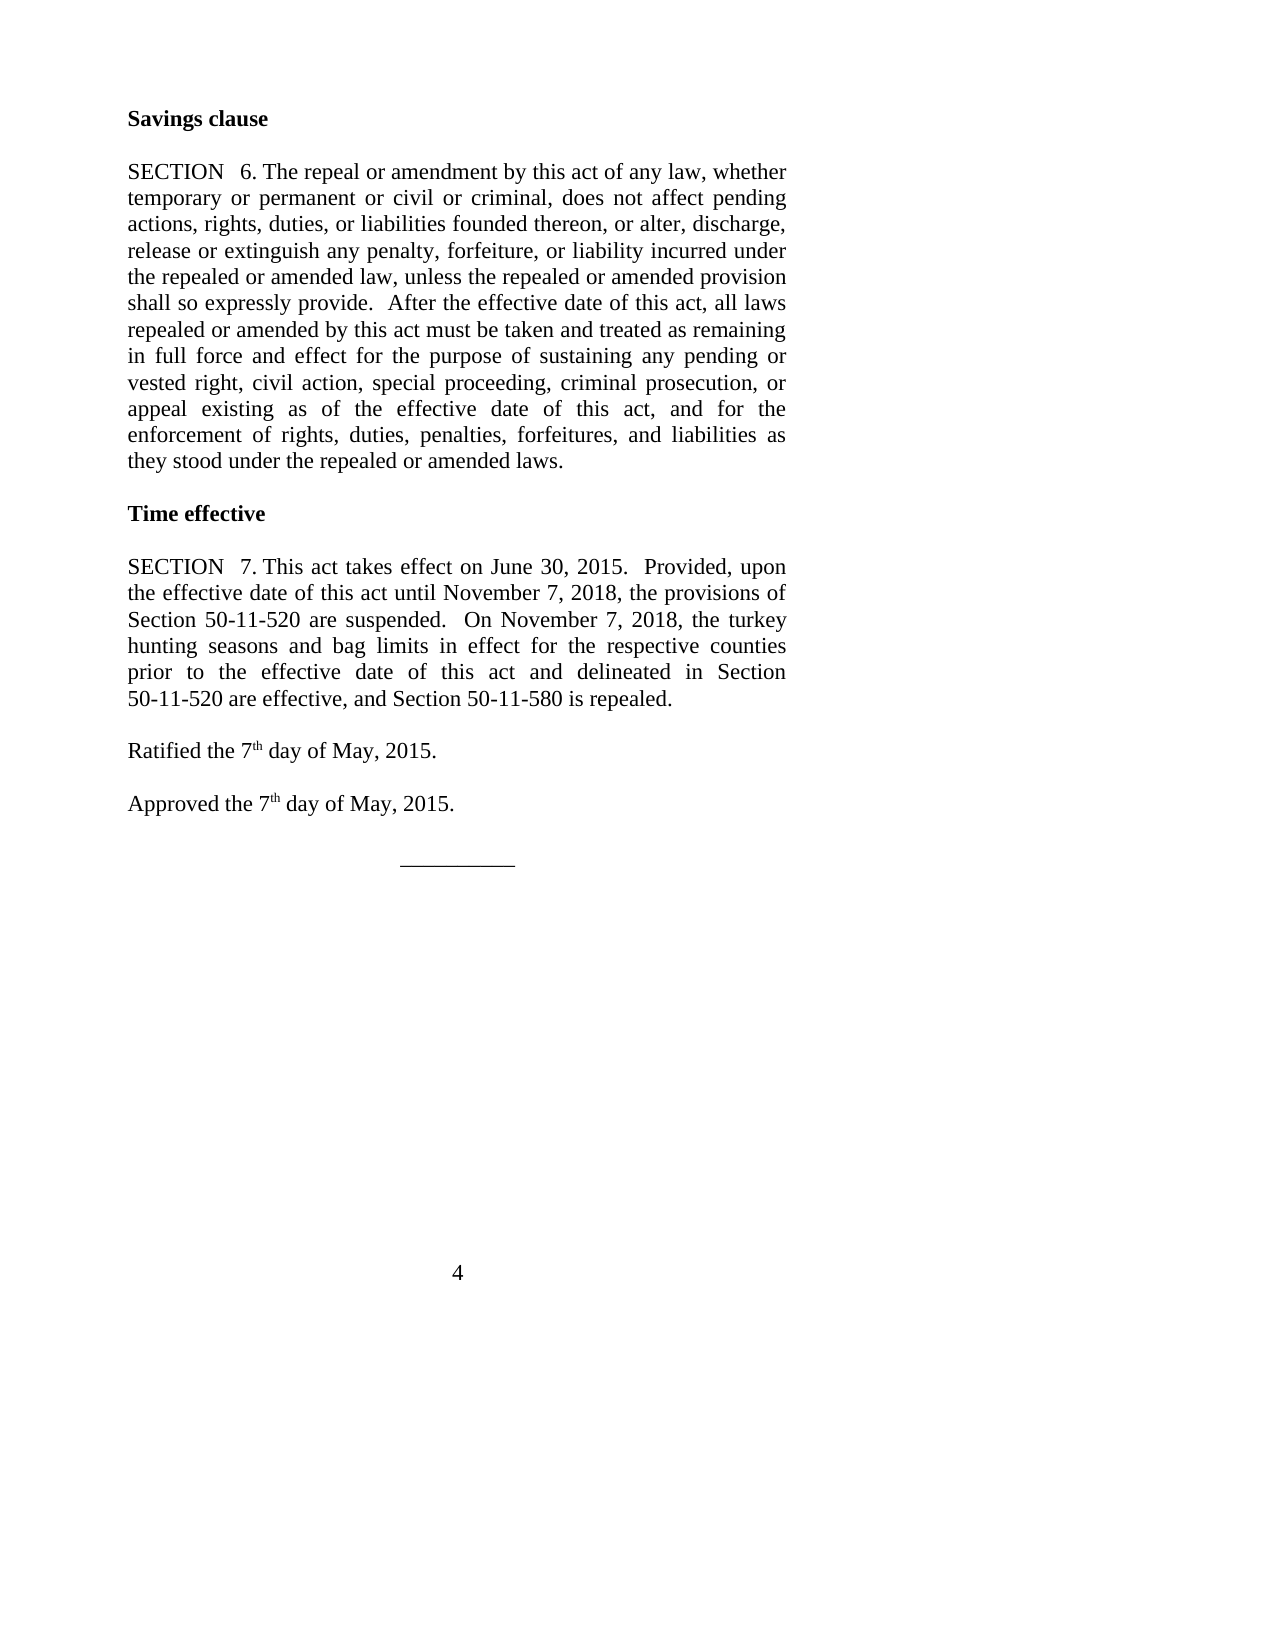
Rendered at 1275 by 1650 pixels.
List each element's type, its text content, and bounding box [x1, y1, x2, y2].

text Time effective [127, 500, 787, 527]
text Savings clause [127, 105, 787, 131]
text SECTION 7. This act takes effect on June 30, 2015. Provided, upon the effective date of this act until November 7, 2018, the provisions of Section 50-11-520 are suspended. On November 7, 2018, the turkey hunting seasons and bag limits in effect for the respective counties prior to the effective date of this act and delineated in Section 50-11-520 are effective, and Section 50-11-580 is repealed. [127, 553, 787, 711]
text Ratified the 7th day of May, 2015. [127, 737, 787, 764]
text Approved the 7th day of May, 2015. [127, 790, 787, 817]
text __________ [127, 843, 787, 869]
text SECTION 6. The repeal or amendment by this act of any law, whether temporary or permanent or civil or criminal, does not affect pending actions, rights, duties, or liabilities founded thereon, or alter, discharge, release or extinguish any penalty, forfeiture, or liability incurred under the repealed or amended law, unless the repealed or amended provision shall so expressly provide. After the effective date of this act, all laws repealed or amended by this act must be taken and treated as remaining in full force and effect for the purpose of sustaining any pending or vested right, civil action, special proceeding, criminal prosecution, or appeal existing as of the effective date of this act, and for the enforcement of rights, duties, penalties, forfeitures, and liabilities as they stood under the repealed or amended laws. [127, 158, 787, 474]
